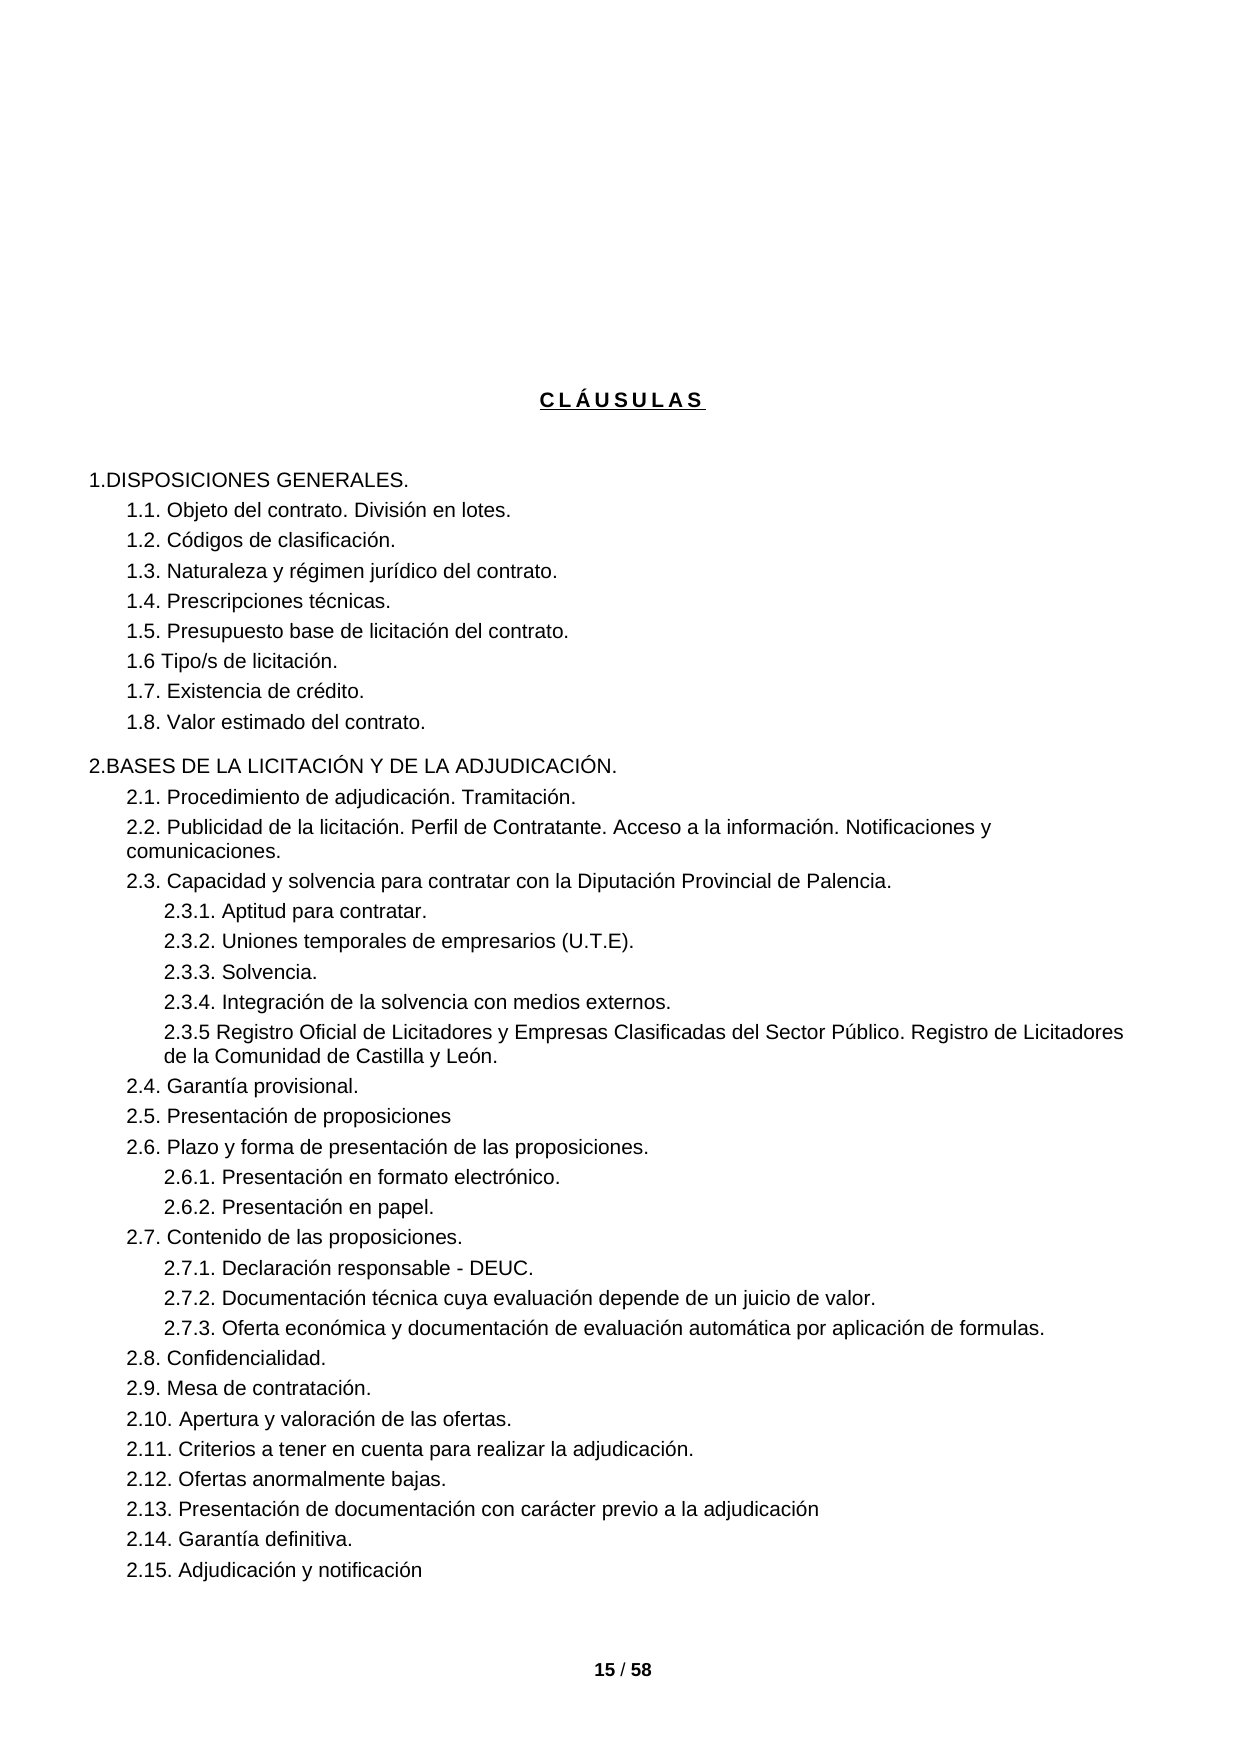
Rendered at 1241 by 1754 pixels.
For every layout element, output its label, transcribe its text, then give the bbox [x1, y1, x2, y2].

text 2.6. Plazo y forma de presentación de las proposiciones. [126, 1134, 1152, 1158]
text 2.7.3. Oferta económica y documentación de evaluación automática por aplicación de formulas. [164, 1316, 1152, 1340]
text 2.2. Publicidad de la licitación. Perfil de Contratante. Acceso a la información. Notificaciones y comunicaciones. [126, 815, 1152, 863]
text 2.9. Mesa de contratación. [126, 1376, 1152, 1400]
text 2.14. Garantía definitiva. [126, 1527, 1152, 1551]
text 2.3.5 Registro Oficial de Licitadores y Empresas Clasificadas del Sector Público. Registro de Licitadores de la Comunidad de Castilla y León. [164, 1020, 1152, 1068]
text 2.7. Contenido de las proposiciones. [126, 1225, 1152, 1249]
text 2.15. Adjudicación y notificación [126, 1557, 1152, 1581]
text 2.3.2. Uniones temporales de empresarios (U.T.E). [164, 929, 1152, 953]
text 2.4. Garantía provisional. [126, 1074, 1152, 1098]
text CLÁUSULAS [89, 388, 1152, 412]
text 2.3.3. Solvencia. [164, 959, 1152, 983]
text 1.1. Objeto del contrato. División en lotes. [126, 498, 1152, 522]
text 2.12. Ofertas anormalmente bajas. [126, 1467, 1152, 1491]
text 1.DISPOSICIONES GENERALES. [89, 468, 1152, 492]
text 1.6 Tipo/s de licitación. [126, 649, 1152, 673]
text 2.6.1. Presentación en formato electrónico. [164, 1165, 1152, 1189]
text 2.7.2. Documentación técnica cuya evaluación depende de un juicio de valor. [164, 1286, 1152, 1309]
text 1.8. Valor estimado del contrato. [126, 709, 1152, 733]
text 2.3.1. Aptitud para contratar. [164, 899, 1152, 923]
text 2.3. Capacidad y solvencia para contratar con la Diputación Provincial de Palencia. [126, 869, 1152, 893]
text 1.4. Prescripciones técnicas. [126, 589, 1152, 613]
text 2.7.1. Declaración responsable - DEUC. [164, 1255, 1152, 1279]
text 1.3. Naturaleza y régimen jurídico del contrato. [126, 558, 1152, 582]
text 2.8. Confidencialidad. [126, 1346, 1152, 1370]
text 2.1. Procedimiento de adjudicación. Tramitación. [126, 784, 1152, 808]
text 1.2. Códigos de clasificación. [126, 528, 1152, 552]
text 2.13. Presentación de documentación con carácter previo a la adjudicación [126, 1497, 1152, 1521]
text 2.6.2. Presentación en papel. [164, 1195, 1152, 1219]
text 2.3.4. Integración de la solvencia con medios externos. [164, 990, 1152, 1014]
text 2.BASES DE LA LICITACIÓN Y DE LA ADJUDICACIÓN. [89, 754, 1152, 778]
text 2.5. Presentación de proposiciones [126, 1104, 1152, 1128]
text 2.10. Apertura y valoración de las ofertas. [126, 1406, 1152, 1430]
text 2.11. Criterios a tener en cuenta para realizar la adjudicación. [126, 1437, 1152, 1461]
text 1.5. Presupuesto base de licitación del contrato. [126, 619, 1152, 643]
text 1.7. Existencia de crédito. [126, 679, 1152, 703]
